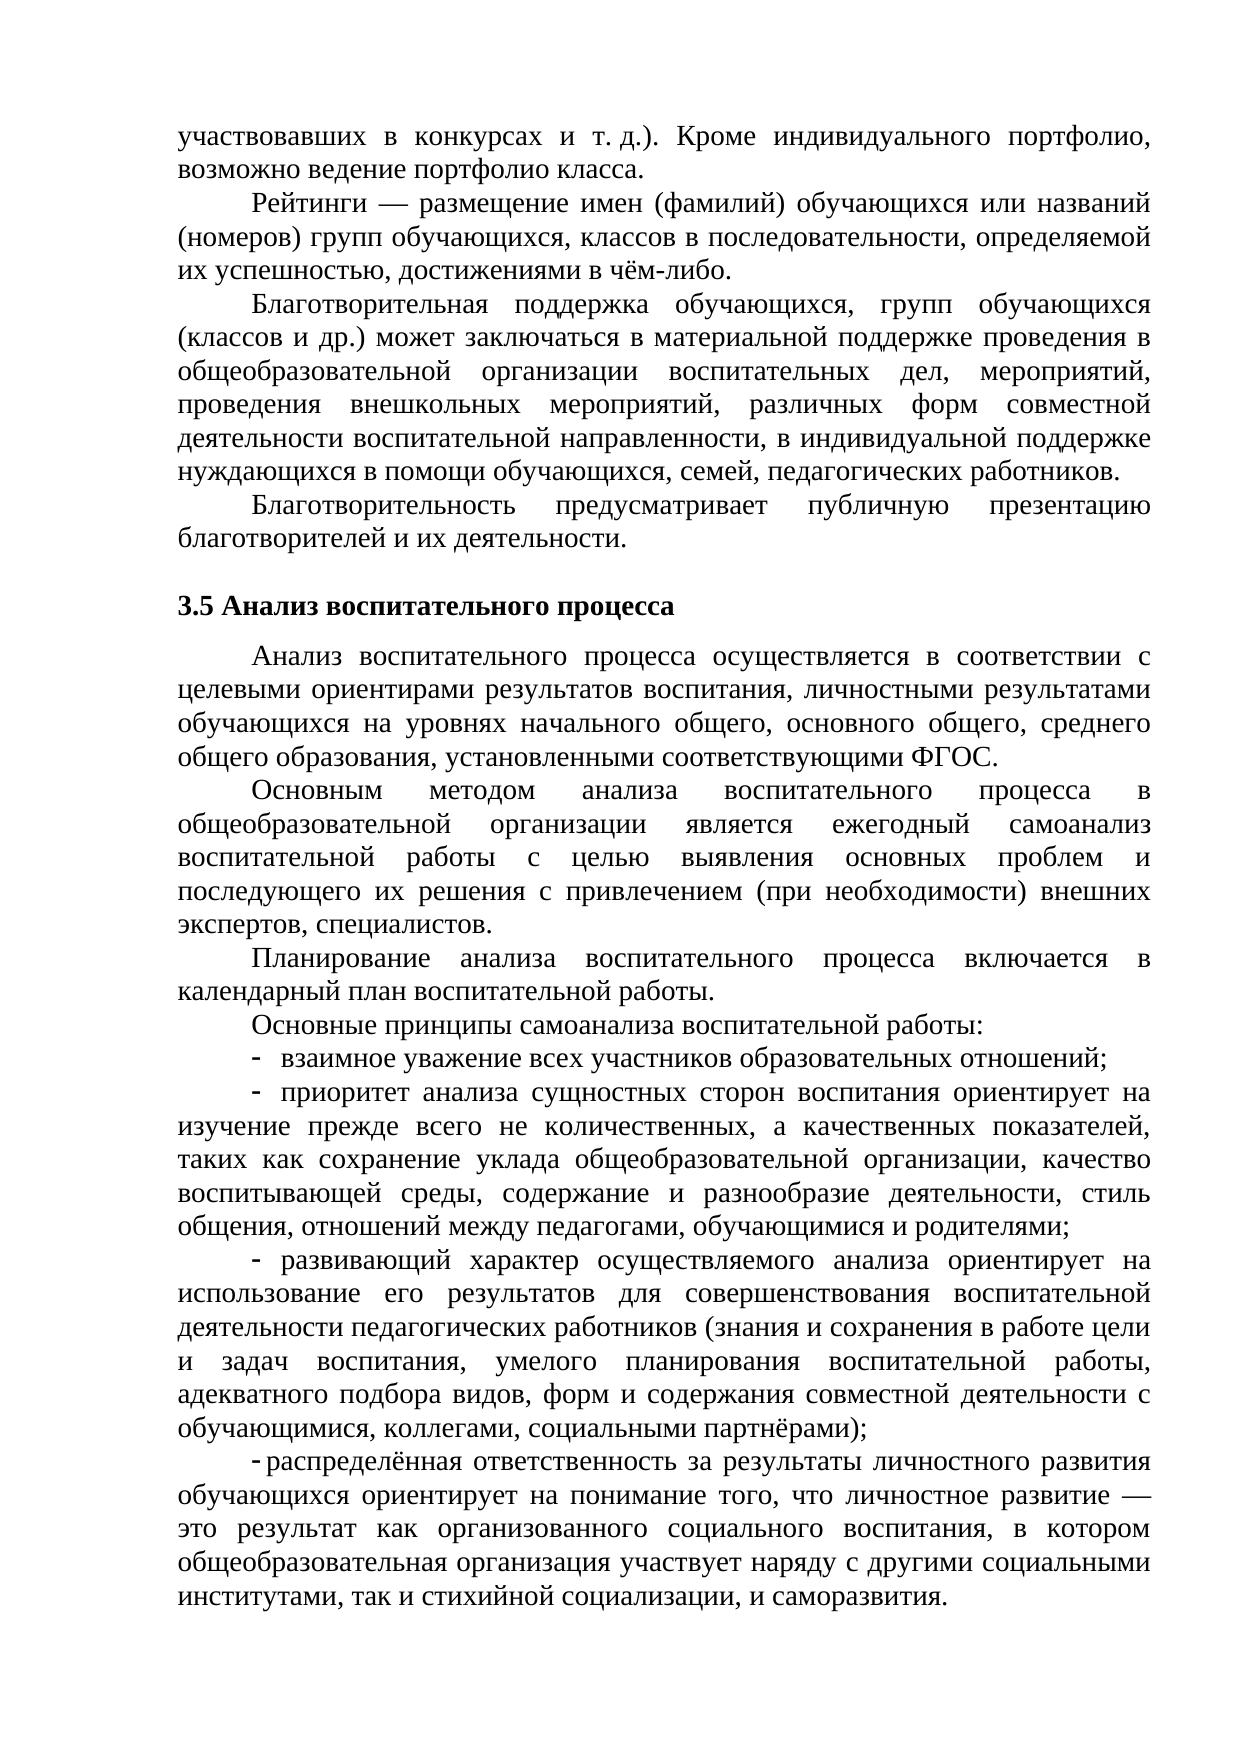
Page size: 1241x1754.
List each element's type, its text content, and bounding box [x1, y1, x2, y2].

text Основным методом анализа воспитательного процесса в общеобразовательной организации является ежегодный самоанализ воспитательной работы с целью выявления основных проблем и последующего их решения с привлечением (при необходимости) внешних экспертов, специалистов. [177, 772, 1152, 940]
text Благотворительность предусматривает публичную презентацию благотворителей и их деятельности. [177, 487, 1152, 554]
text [177, 118, 1152, 185]
list взаимное уважение всех участников образовательных отношений; [177, 1041, 1152, 1074]
text Основные принципы самоанализа воспитательной работы: [177, 1007, 1152, 1041]
text Анализ воспитательного процесса осуществляется в соответствии с целевыми ориентирами результатов воспитания, личностными результатами обучающихся на уровнях начального общего, основного общего, среднего общего образования, установленными соответствующими ФГОС. [177, 638, 1152, 772]
text 3.5 Анализ воспитательного процесса [177, 588, 1152, 621]
list распределённая ответственность за результаты личностного развития обучающихся ориентирует на понимание того, что личностное развитие — это результат как организованного социального воспитания, в котором общеобразовательная организация участвует наряду с другими социальными институтами, так и стихийной социализации, и саморазвития. [177, 1443, 1152, 1611]
text Рейтинги — размещение имен (фамилий) обучающихся или названий (номеров) групп обучающихся, классов в последовательности, определяемой их успешностью, достижениями в чём-либо. [177, 185, 1152, 286]
text Благотворительная поддержка обучающихся, групп обучающихся (классов и др.) может заключаться в материальной поддержке проведения в общеобразовательной организации воспитательных дел, мероприятий, проведения внешкольных мероприятий, различных форм совместной деятельности воспитательной направленности, в индивидуальной поддержке нуждающихся в помощи обучающихся, семей, педагогических работников. [177, 286, 1152, 487]
text Планирование анализа воспитательного процесса включается в календарный план воспитательной работы. [177, 940, 1152, 1007]
list приоритет анализа сущностных сторон воспитания ориентирует на изучение прежде всего не количественных, а качественных показателей, таких как сохранение уклада общеобразовательной организации, качество воспитывающей среды, содержание и разнообразие деятельности, стиль общения, отношений между педагогами, обучающимися и родителями; [177, 1074, 1152, 1242]
list развивающий характер осуществляемого анализа ориентирует на использование его результатов для совершенствования воспитательной деятельности педагогических работников (знания и сохранения в работе цели и задач воспитания, умелого планирования воспитательной работы, адекватного подбора видов, форм и содержания совместной деятельности с обучающимися, коллегами, социальными партнёрами); [177, 1242, 1152, 1443]
